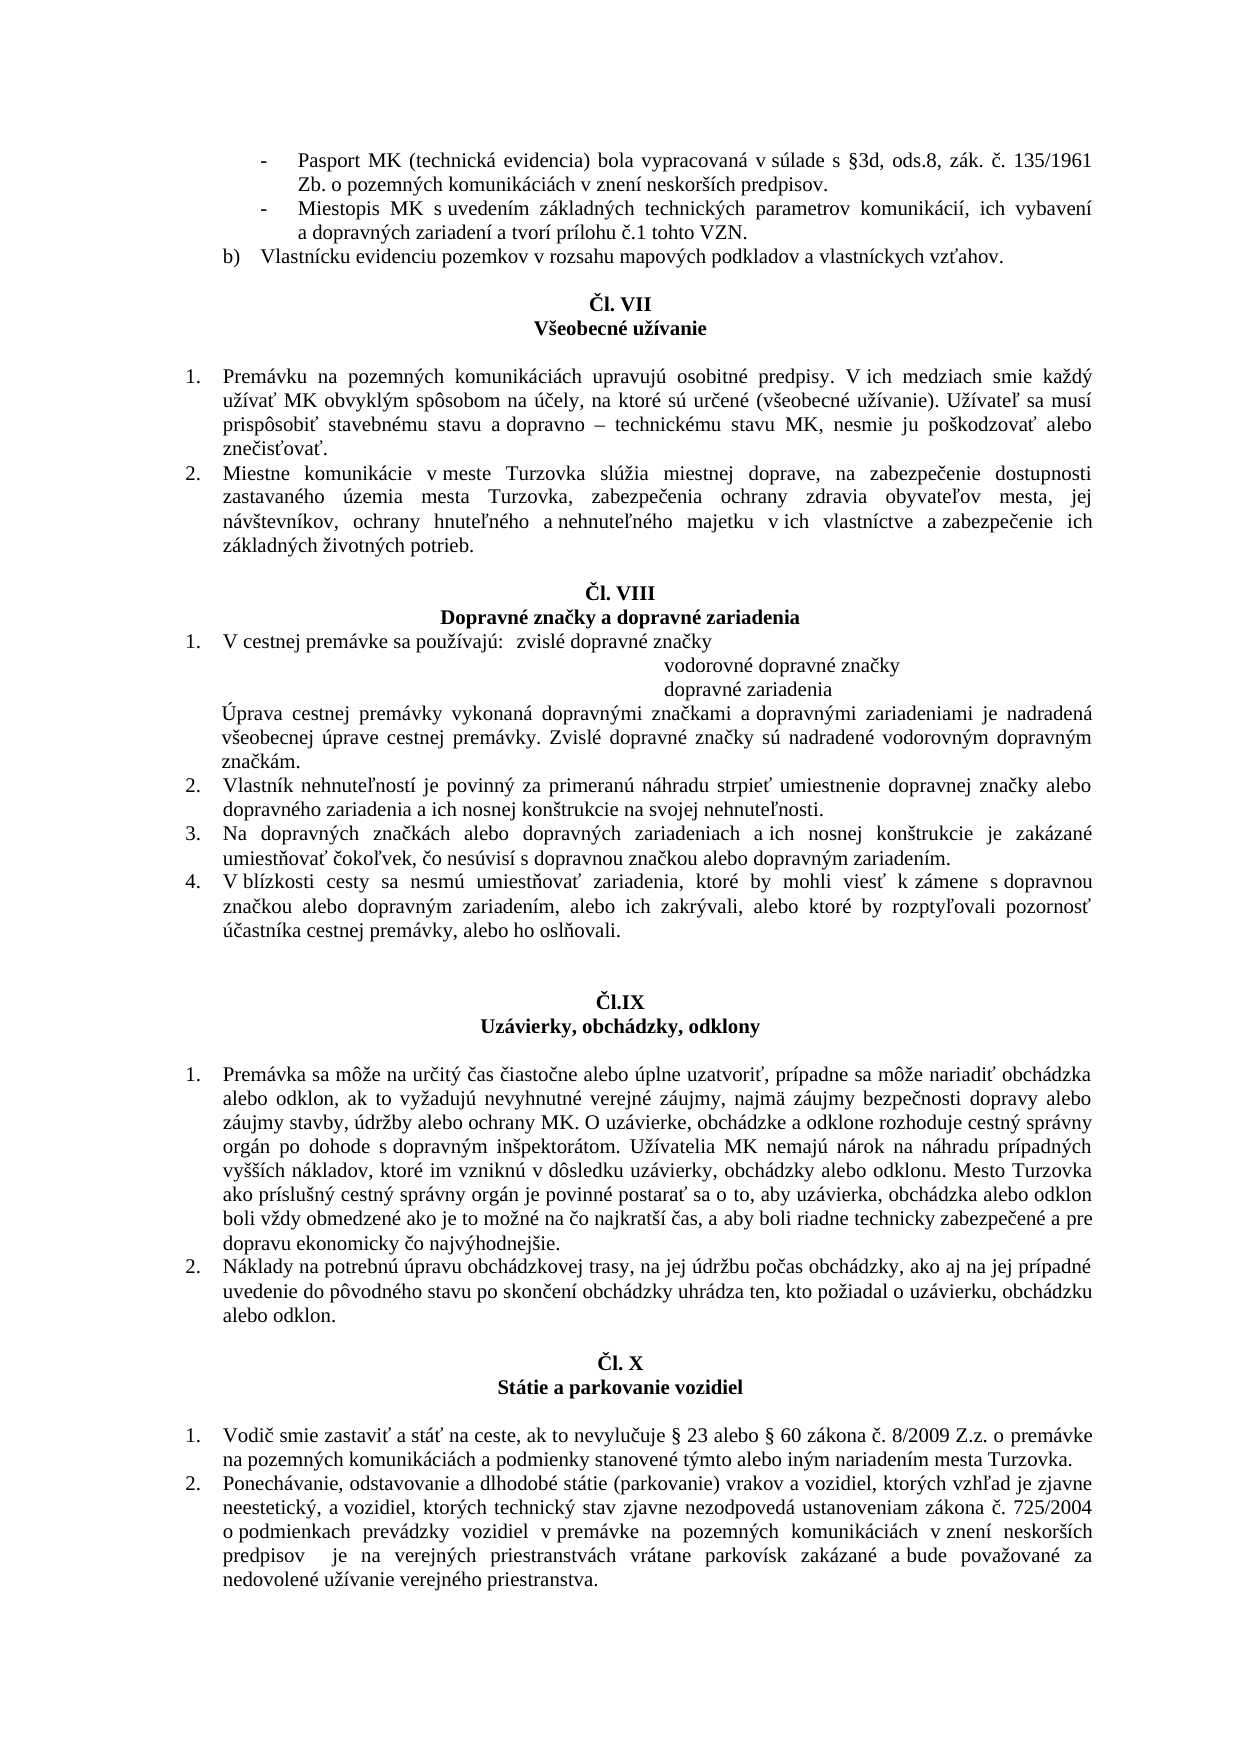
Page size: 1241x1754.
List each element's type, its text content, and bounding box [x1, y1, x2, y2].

list Miestopis MK s uvedením základných technických parametrov komunikácií, ich vybavení a dopravných zariadení a tvorí prílohu č.1 tohto VZN. [260, 196, 1093, 244]
text Dopravné značky a dopravné zariadenia [148, 605, 1093, 629]
text Čl. VIII [148, 581, 1093, 605]
text Čl. X [148, 1351, 1093, 1375]
list Miestne komunikácie v meste Turzovka slúžia miestnej doprave, na zabezpečenie dostupnosti zastavaného územia mesta Turzovka, zabezpečenia ochrany zdravia obyvateľov mesta, jej návštevníkov, ochrany hnuteľného a nehnuteľného majetku v ich vlastníctve a zabezpečenie ich základných životných potrieb. [185, 460, 1093, 557]
list Vodič smie zastaviť a stáť na ceste, ak to nevylučuje § 23 alebo § 60 zákona č. 8/2009 Z.z. o premávke na pozemných komunikáciách a podmienky stanovené týmto alebo iným nariadením mesta Turzovka. [185, 1423, 1093, 1471]
text Čl. VII [148, 292, 1093, 316]
list Premávku na pozemných komunikáciách upravujú osobitné predpisy. V ich medziach smie každý užívať MK obvyklým spôsobom na účely, na ktoré sú určené (všeobecné užívanie). Užívateľ sa musí prispôsobiť stavebnému stavu a dopravno – technickému stavu MK, nesmie ju poškodzovať alebo znečisťovať. [185, 364, 1093, 460]
text Uzávierky, obchádzky, odklony [148, 1014, 1093, 1038]
text dopravné zariadenia [664, 677, 1093, 701]
text vodorovné dopravné značky [664, 653, 1093, 677]
list Premávka sa môže na určitý čas čiastočne alebo úplne uzatvoriť, prípadne sa môže nariadiť obchádzka alebo odklon, ak to vyžadujú nevyhnutné verejné záujmy, najmä záujmy bezpečnosti dopravy alebo záujmy stavby, údržby alebo ochrany MK. O uzávierke, obchádzke a odklone rozhoduje cestný správny orgán po dohode s dopravným inšpektorátom. Užívatelia MK nemajú nárok na náhradu prípadných vyšších nákladov, ktoré im vzniknú v dôsledku uzávierky, obchádzky alebo odklonu. Mesto Turzovka ako príslušný cestný správny orgán je povinné postarať sa o to, aby uzávierka, obchádzka alebo odklon boli vždy obmedzené ako je to možné na čo najkratší čas, a aby boli riadne technicky zabezpečené a pre dopravu ekonomicky čo najvýhodnejšie. [185, 1062, 1093, 1254]
list Pasport MK (technická evidencia) bola vypracovaná v súlade s §3d, ods.8, zák. č. 135/1961 Zb. o pozemných komunikáciách v znení neskorších predpisov. [260, 148, 1093, 196]
text Státie a parkovanie vozidiel [148, 1375, 1093, 1399]
list Vlastnícku evidenciu pozemkov v rozsahu mapových podkladov a vlastníckych vzťahov. [223, 244, 1093, 268]
list Náklady na potrebnú úpravu obchádzkovej trasy, na jej údržbu počas obchádzky, ako aj na jej prípadné uvedenie do pôvodného stavu po skončení obchádzky uhrádza ten, kto požiadal o uzávierku, obchádzku alebo odklon. [185, 1254, 1093, 1327]
text Čl.IX [148, 990, 1093, 1014]
list Ponechávanie, odstavovanie a dlhodobé státie (parkovanie) vrakov a vozidiel, ktorých vzhľad je zjavne neestetický, a vozidiel, ktorých technický stav zjavne nezodpovedá ustanoveniam zákona č. 725/2004 o podmienkach prevádzky vozidiel v premávke na pozemných komunikáciách v znení neskorších predpisov je na verejných priestranstvách vrátane parkovísk zakázané a bude považované za nedovolené užívanie verejného priestranstva. [185, 1471, 1093, 1591]
list Vlastník nehnuteľností je povinný za primeranú náhradu strpieť umiestnenie dopravnej značky alebo dopravného zariadenia a ich nosnej konštrukcie na svojej nehnuteľnosti. [185, 773, 1093, 821]
text Úprava cestnej premávky vykonaná dopravnými značkami a dopravnými zariadeniami je nadradená všeobecnej úprave cestnej premávky. Zvislé dopravné značky sú nadradené vodorovným dopravným značkám. [221, 701, 1093, 773]
list V blízkosti cesty sa nesmú umiestňovať zariadenia, ktoré by mohli viesť k zámene s dopravnou značkou alebo dopravným zariadením, alebo ich zakrývali, alebo ktoré by rozptyľovali pozornosť účastníka cestnej premávky, alebo ho oslňovali. [185, 869, 1093, 942]
list Na dopravných značkách alebo dopravných zariadeniach a ich nosnej konštrukcie je zakázané umiestňovať čokoľvek, čo nesúvisí s dopravnou značkou alebo dopravným zariadením. [185, 821, 1093, 869]
text Všeobecné užívanie [148, 316, 1093, 340]
list V cestnej premávke sa používajú: zvislé dopravné značky [185, 629, 1093, 653]
